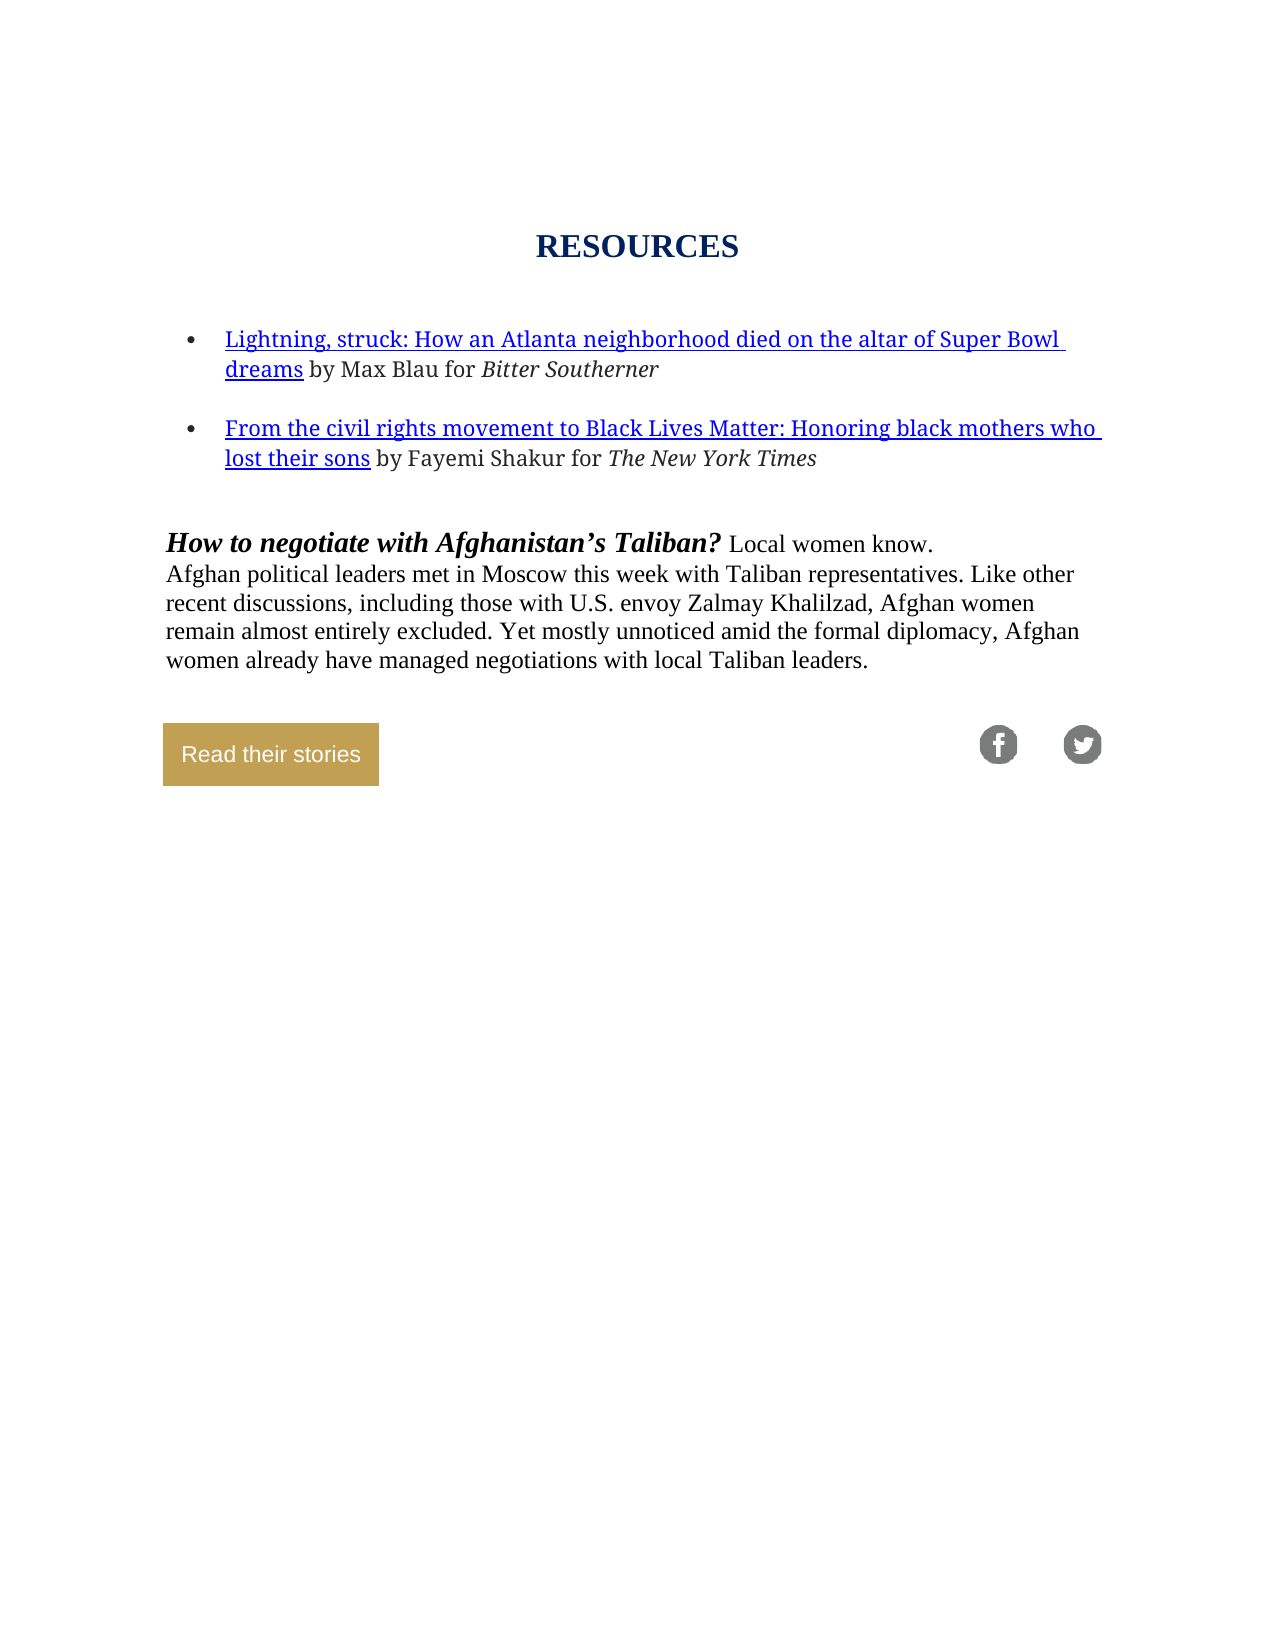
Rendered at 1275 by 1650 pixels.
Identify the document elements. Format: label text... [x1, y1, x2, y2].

text RESOURCES [150, 227, 1125, 265]
picture [1063, 725, 1102, 764]
table_header [150, 502, 1125, 718]
list From the civil rights movement to Black Lives Matter: Honoring black mothers who lost their sons by Fayemi Shakur for The New York Times [187, 413, 1125, 473]
table_header [150, 718, 1125, 792]
list Lightning, struck: How an Atlanta neighborhood died on the altar of Super Bowl dreams by Max Blau for Bitter Southerner [187, 324, 1125, 384]
picture [979, 725, 1018, 764]
